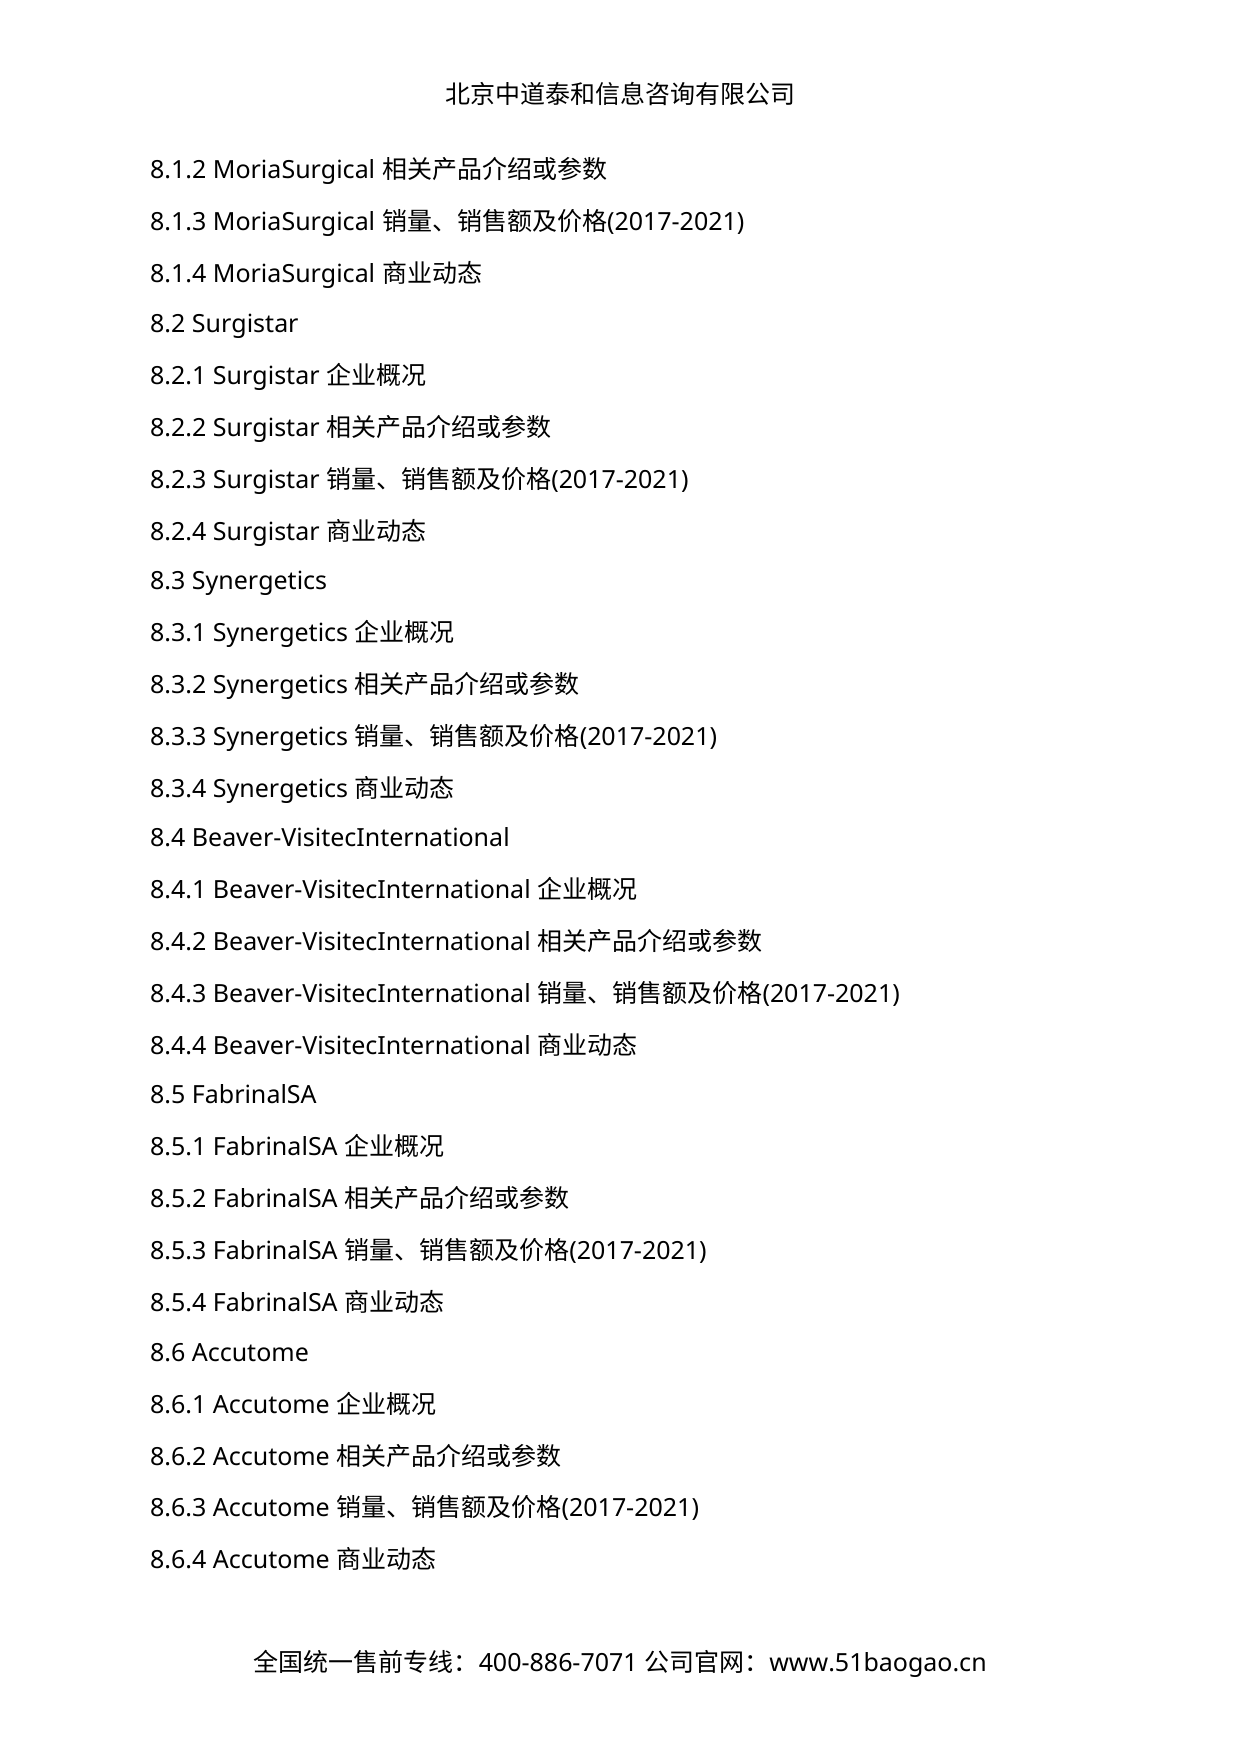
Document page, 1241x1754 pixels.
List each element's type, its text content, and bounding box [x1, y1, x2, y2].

text 8.2.3 Surgistar 销量、销售额及价格(2017-2021) [150, 459, 1090, 495]
text 8.2.4 Surgistar 商业动态 [150, 511, 1090, 547]
text 8.6.3 Accutome 销量、销售额及价格(2017-2021) [150, 1488, 1090, 1524]
text 8.4.4 Beaver-VisitecInternational 商业动态 [150, 1025, 1090, 1062]
text 8.6 Accutome [150, 1334, 1090, 1368]
text 8.2 Surgistar [150, 306, 1090, 340]
text 8.4.2 Beaver-VisitecInternational 相关产品介绍或参数 [150, 922, 1090, 958]
text 8.2.2 Surgistar 相关产品介绍或参数 [150, 407, 1090, 443]
text 8.4.3 Beaver-VisitecInternational 销量、销售额及价格(2017-2021) [150, 973, 1090, 1010]
text 8.6.2 Accutome 相关产品介绍或参数 [150, 1436, 1090, 1472]
text 8.5.2 FabrinalSA 相关产品介绍或参数 [150, 1179, 1090, 1215]
text 8.5.3 FabrinalSA 销量、销售额及价格(2017-2021) [150, 1231, 1090, 1267]
text 8.3.4 Synergetics 商业动态 [150, 768, 1090, 804]
text 8.2.1 Surgistar 企业概况 [150, 355, 1090, 392]
text 8.1.3 MoriaSurgical 销量、销售额及价格(2017-2021) [150, 202, 1090, 238]
text 8.3.1 Synergetics 企业概况 [150, 612, 1090, 649]
text 8.4 Beaver-VisitecInternational [150, 820, 1090, 854]
text 8.4.1 Beaver-VisitecInternational 企业概况 [150, 870, 1090, 906]
text 8.1.4 MoriaSurgical 商业动态 [150, 254, 1090, 290]
text 8.1.2 MoriaSurgical 相关产品介绍或参数 [150, 150, 1090, 186]
text 8.6.4 Accutome 商业动态 [150, 1540, 1090, 1576]
text 8.5 FabrinalSA [150, 1077, 1090, 1111]
text 8.3.2 Synergetics 相关产品介绍或参数 [150, 664, 1090, 701]
text 8.3.3 Synergetics 销量、销售额及价格(2017-2021) [150, 716, 1090, 752]
text 8.5.1 FabrinalSA 企业概况 [150, 1127, 1090, 1163]
text 8.5.4 FabrinalSA 商业动态 [150, 1282, 1090, 1319]
text 8.3 Synergetics [150, 563, 1090, 597]
text 8.6.1 Accutome 企业概况 [150, 1384, 1090, 1420]
